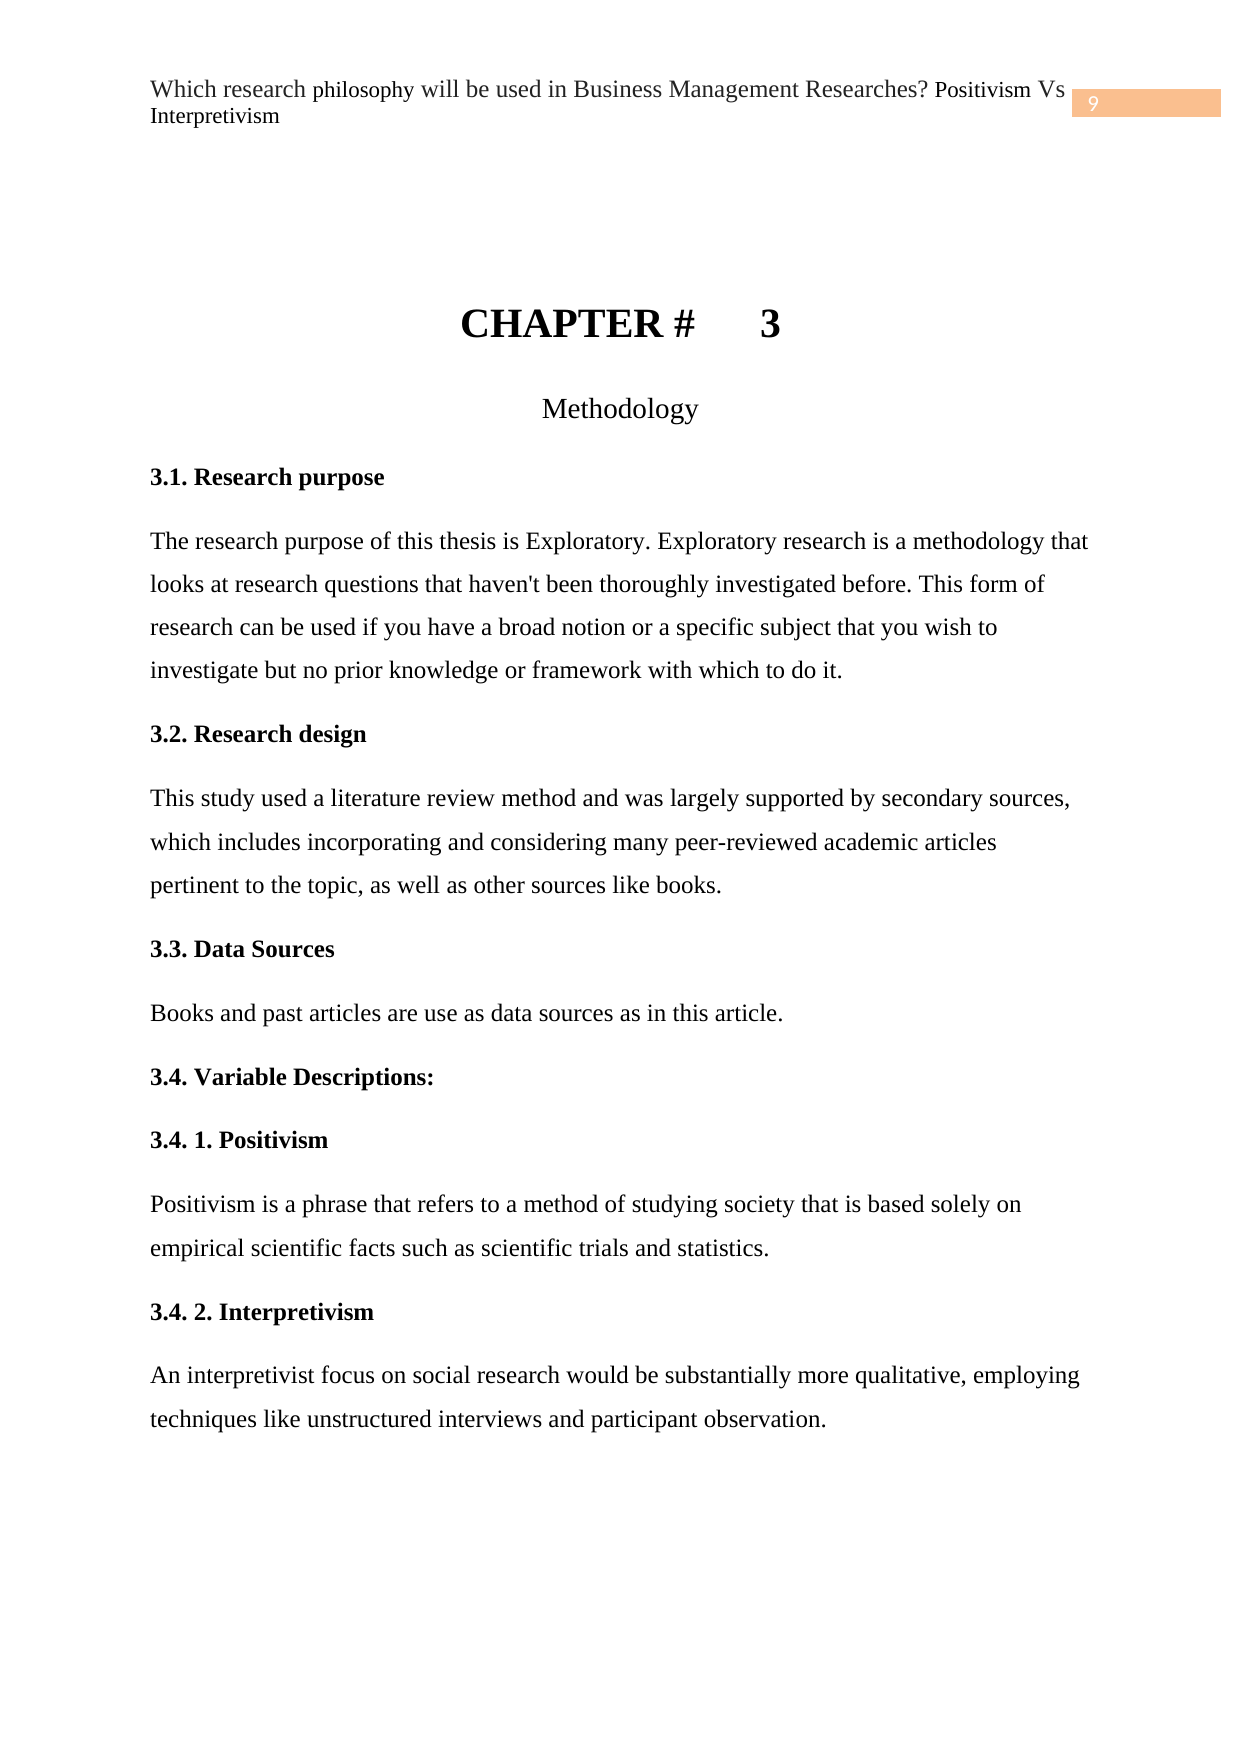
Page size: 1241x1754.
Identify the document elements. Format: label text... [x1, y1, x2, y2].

text CHAPTER # 3 [150, 298, 1090, 346]
text An interpretivist focus on social research would be substantially more qualitative, employing techniques like unstructured interviews and participant observation. [150, 1361, 1090, 1432]
text Books and past articles are use as data sources as in this article. [150, 998, 1090, 1026]
text The research purpose of this thesis is Exploratory. Exploratory research is a methodology that looks at research questions that haven't been thoroughly investigated before. This form of research can be used if you have a broad notion or a specific subject that you wish to investigate but no prior knowledge or framework with which to do it. [150, 526, 1090, 684]
text 3.4. 2. Interpretivism [150, 1297, 1090, 1325]
text 3.1. Research purpose [150, 462, 1090, 491]
text This study used a literature review method and was largely supported by secondary sources, which includes incorporating and considering many peer-reviewed academic articles pertinent to the topic, as well as other sources like books. [150, 783, 1090, 898]
text 3.3. Data Sources [150, 934, 1090, 962]
text Positivism is a phrase that refers to a method of studying society that is based solely on empirical scientific facts such as scientific trials and statistics. [150, 1189, 1090, 1261]
text Methodology [150, 391, 1090, 425]
text 3.4. 1. Positivism [150, 1126, 1090, 1154]
text 3.2. Research design [150, 719, 1090, 748]
text 3.4. Variable Descriptions: [150, 1062, 1090, 1090]
